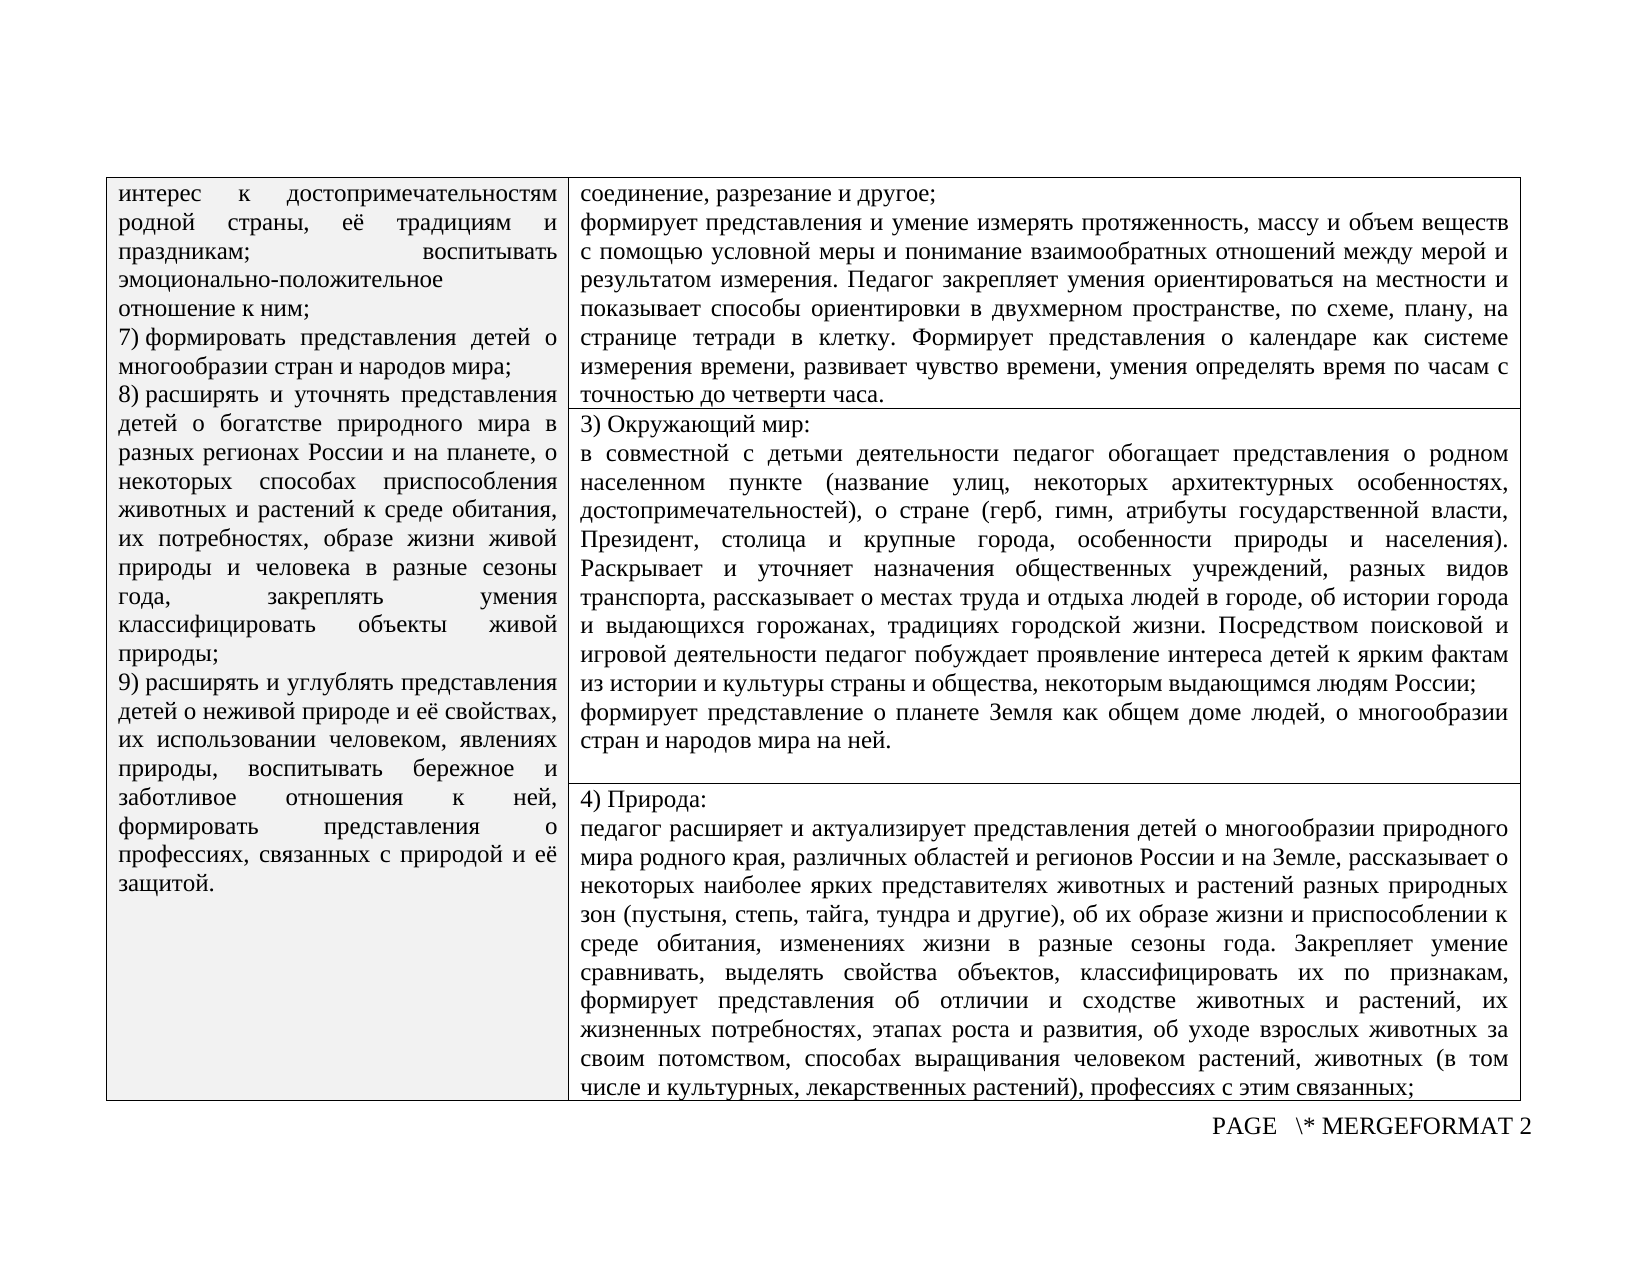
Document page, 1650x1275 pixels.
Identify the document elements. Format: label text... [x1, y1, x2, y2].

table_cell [569, 178, 1520, 408]
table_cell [569, 784, 1520, 1100]
table_cell 3) Окружающий мир: в совместной с детьми деятельности педагог обогащает представления о родном населенном пункте (название улиц, некоторых архитектурных особенностях, достопримечательностей), о стране (герб, гимн, атрибуты государственной власти, Президент, столица и крупные города, особенности природы и населения). Раскрывает и уточняет назначения общественных учреждений, разных видов транспорта, рассказывает о местах труда и отдыха людей в городе, об истории города и выдающихся горожанах, традициях городской жизни. Посредством поисковой и игровой деятельности педагог побуждает проявление интереса детей к ярким фактам из истории и культуры страны и общества, некоторым выдающимся людям России; формирует представление о планете Земля как общем доме людей, о многообразии стран и народов мира на ней. [569, 409, 1520, 783]
